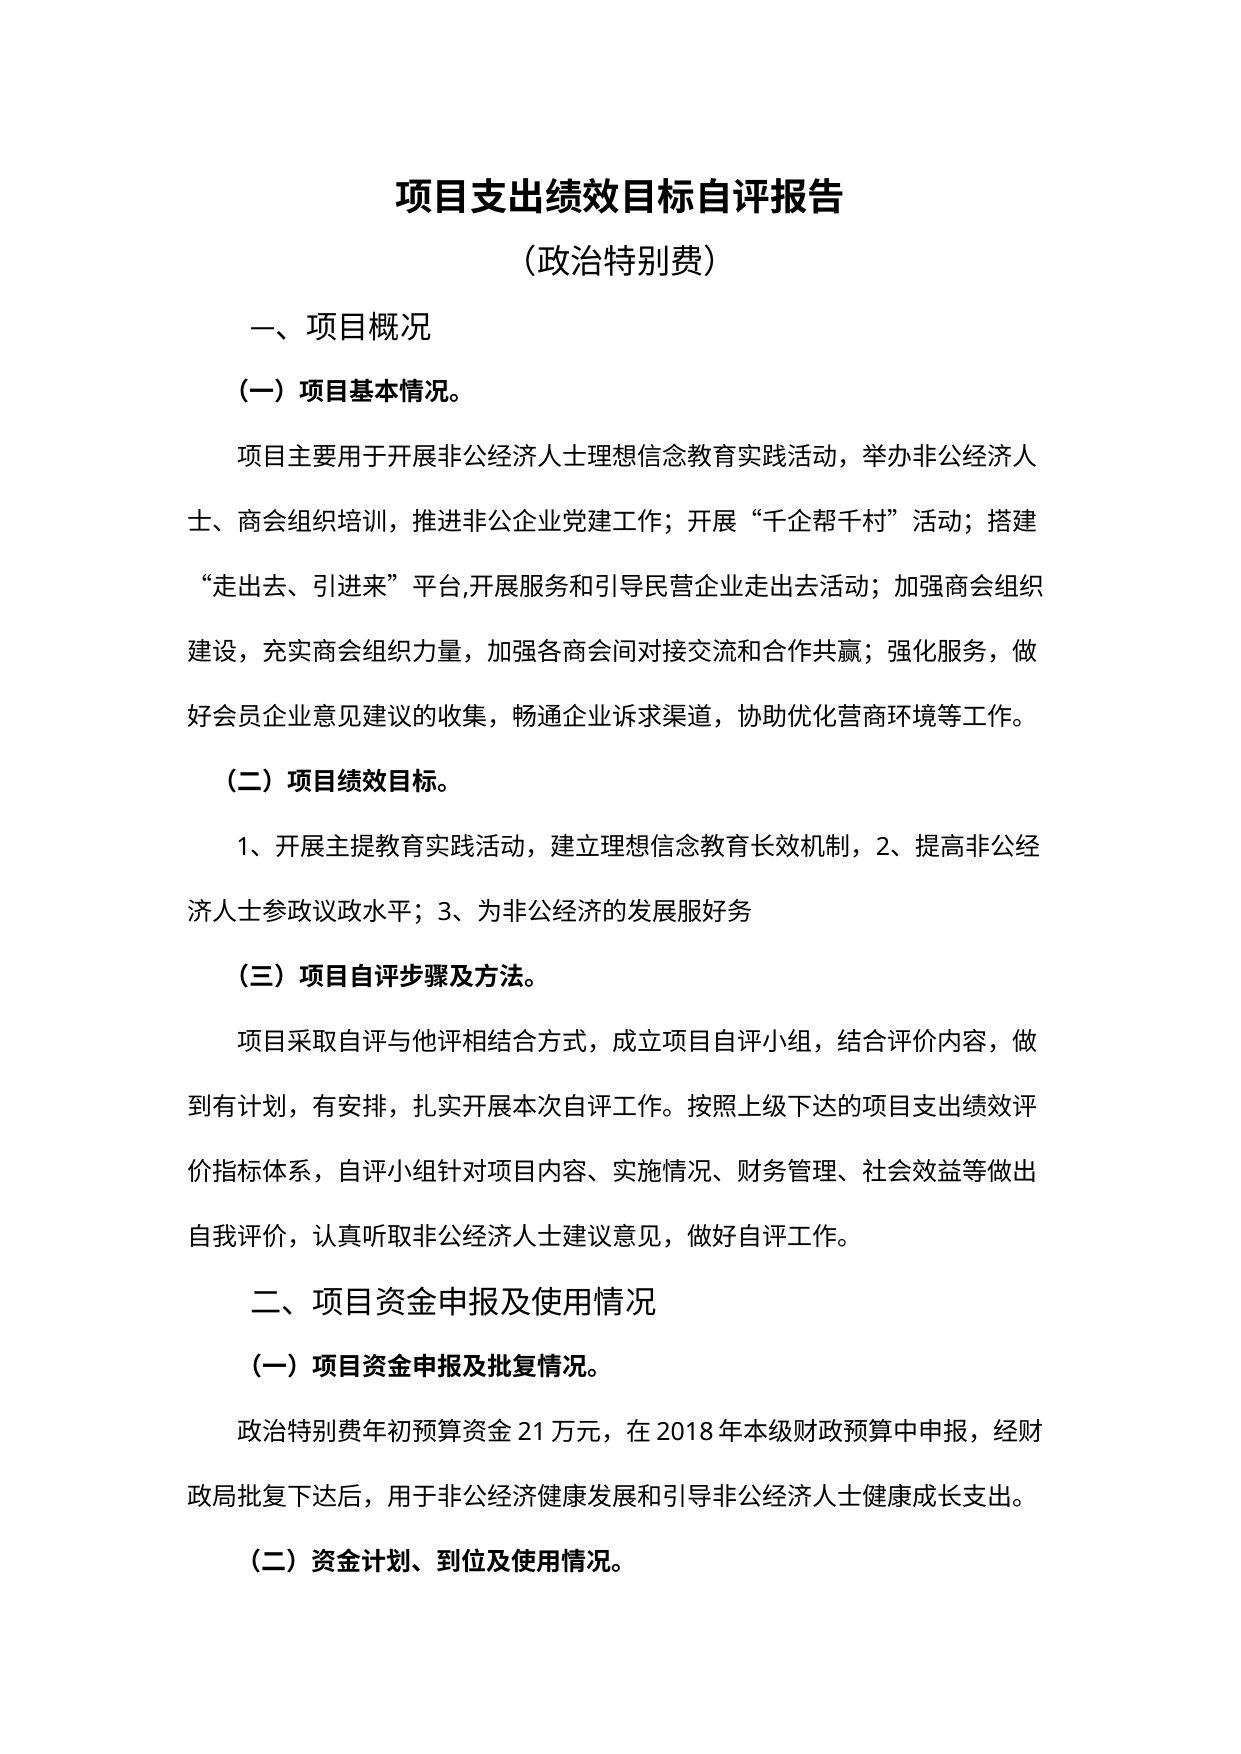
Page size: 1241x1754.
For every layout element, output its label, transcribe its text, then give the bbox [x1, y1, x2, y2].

text （二）资金计划、到位及使用情况。 [187, 1527, 1053, 1592]
text 项目采取自评与他评相结合方式，成立项目自评小组，结合评价内容，做到有计划，有安排，扎实开展本次自评工作。按照上级下达的项目支出绩效评价指标体系，自评小组针对项目内容、实施情况、财务管理、社会效益等做出自我评价，认真听取非公经济人士建议意见，做好自评工作。 [187, 1007, 1053, 1267]
text 一、项目概况 [187, 292, 1053, 357]
text 1、开展主提教育实践活动，建立理想信念教育长效机制，2、提高非公经济人士参政议政水平；3、为非公经济的发展服好务 [187, 812, 1053, 942]
text （三）项目自评步骤及方法。 [187, 942, 1053, 1007]
text 项目主要用于开展非公经济人士理想信念教育实践活动，举办非公经济人士、商会组织培训，推进非公企业党建工作；开展“千企帮千村”活动；搭建“走出去、引进来”平台,开展服务和引导民营企业走出去活动；加强商会组织建设，充实商会组织力量，加强各商会间对接交流和合作共赢；强化服务，做好会员企业意见建议的收集，畅通企业诉求渠道，协助优化营商环境等工作。 [187, 422, 1053, 747]
text （政治特别费） [187, 227, 1053, 292]
text 项目支出绩效目标自评报告 [187, 162, 1053, 227]
text 政治特别费年初预算资金21万元，在2018年本级财政预算中申报，经财政局批复下达后，用于非公经济健康发展和引导非公经济人士健康成长支出。 [187, 1397, 1053, 1527]
text （一）项目资金申报及批复情况。 [187, 1332, 1053, 1397]
text （二）项目绩效目标。 [187, 747, 1053, 812]
text （一）项目基本情况。 [187, 357, 1053, 422]
text 二、项目资金申报及使用情况 [187, 1267, 1053, 1332]
